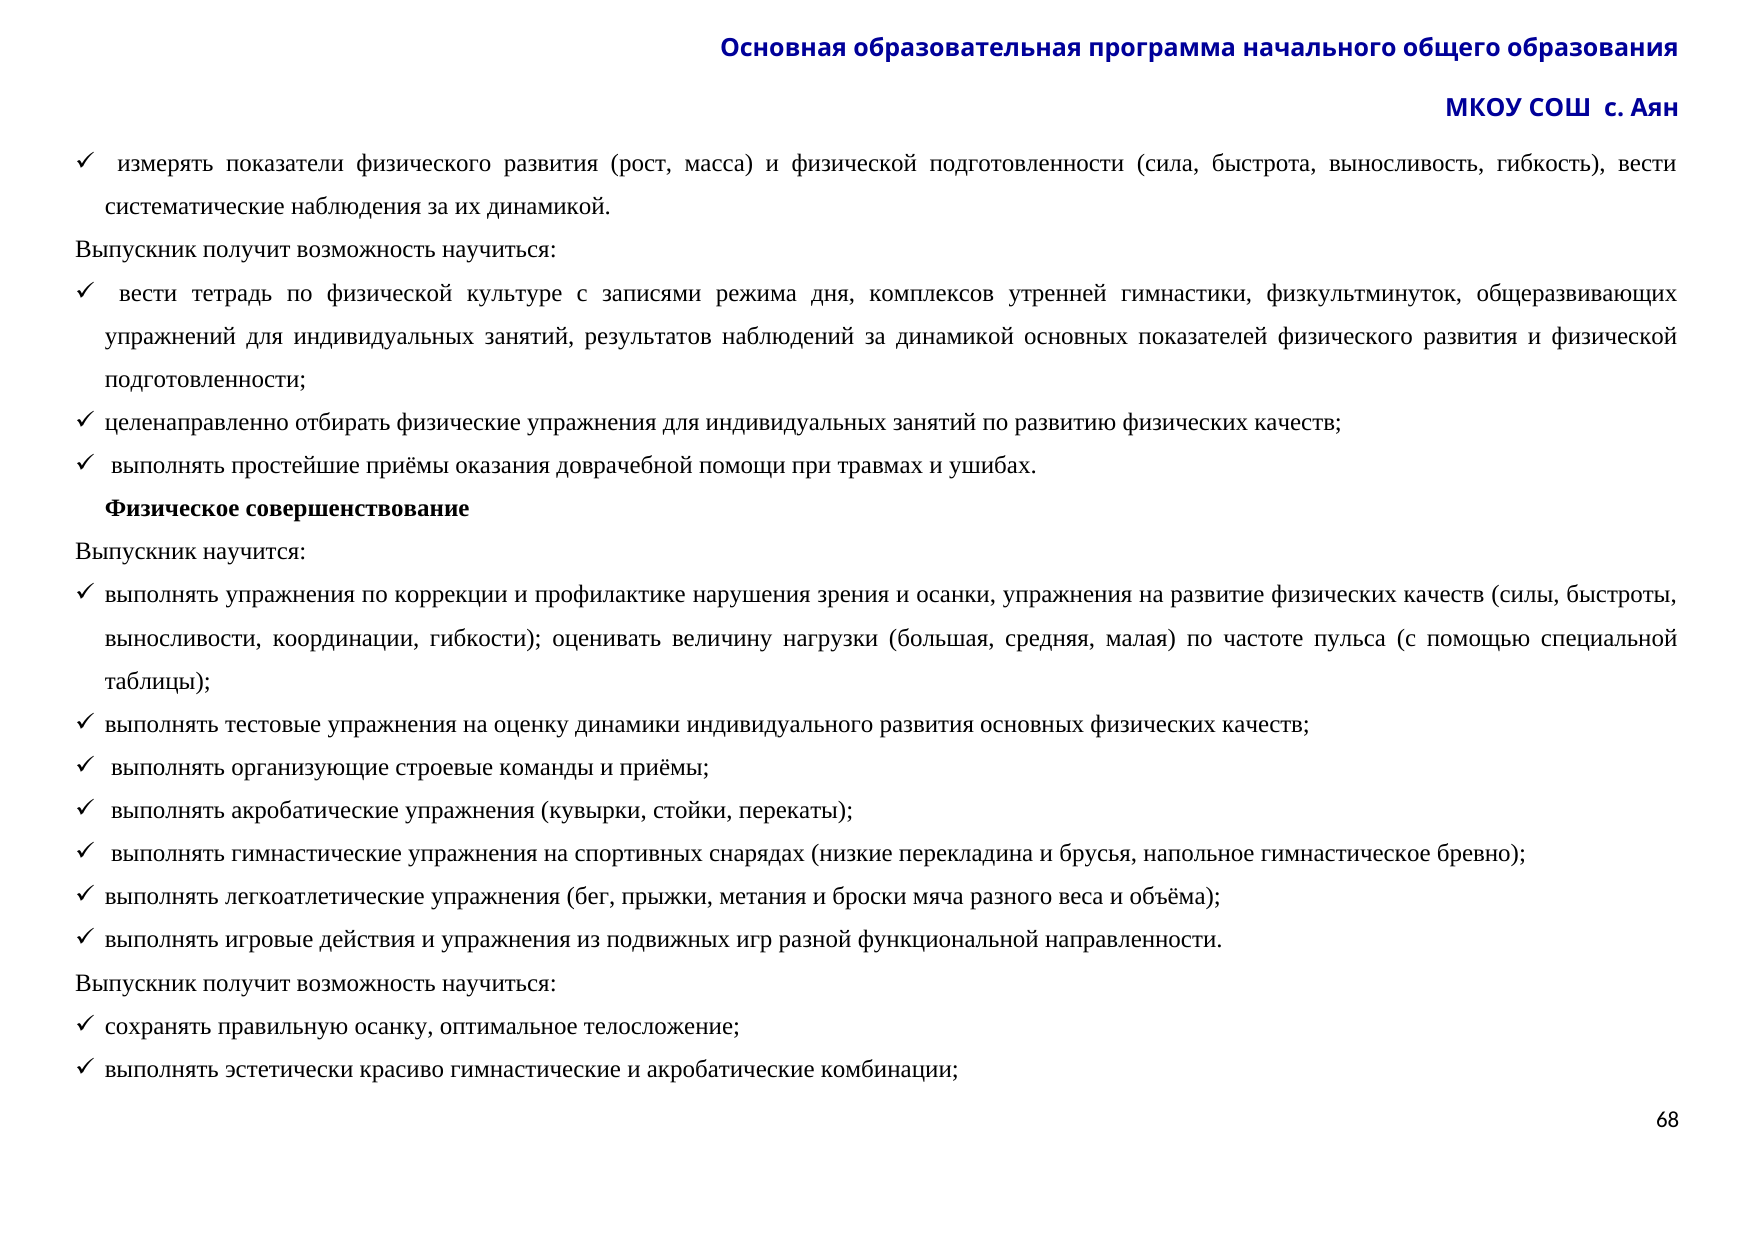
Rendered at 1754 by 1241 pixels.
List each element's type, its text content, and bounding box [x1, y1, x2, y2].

list выполнять организующие строевые команды и приёмы; [75, 752, 1679, 781]
list выполнять тестовые упражнения на оценку динамики индивидуального развития основных физических качеств; [75, 709, 1679, 738]
text Выпускник получит возможность научиться: [75, 234, 1679, 263]
text Физическое совершенствование [104, 493, 1679, 522]
list целенаправленно отбирать физические упражнения для индивидуальных занятий по развитию физических качеств; [75, 407, 1679, 436]
list сохранять правильную осанку, оптимальное телосложение; [75, 1011, 1679, 1039]
list выполнять гимнастические упражнения на спортивных снарядах (низкие перекладина и брусья, напольное гимнастическое бревно); [75, 838, 1679, 867]
list выполнять эстетически красиво гимнастические и акробатические комбинации; [75, 1054, 1679, 1083]
text Выпускник получит возможность научиться: [75, 968, 1679, 996]
list выполнять игровые действия и упражнения из подвижных игр разной функциональной направленности. [75, 924, 1679, 953]
list выполнять простейшие приёмы оказания доврачебной помощи при травмах и ушибах. [75, 450, 1679, 479]
text Выпускник научится: [75, 536, 1679, 565]
list выполнять акробатические упражнения (кувырки, стойки, перекаты); [75, 795, 1679, 824]
list измерять показатели физического развития (рост, масса) и физической подготовленности (сила, быстрота, выносливость, гибкость), вести систематические наблюдения за их динамикой. [75, 148, 1679, 220]
list вести тетрадь по физической культуре с записями режима дня, комплексов утренней гимнастики, физкультминуток, общеразвивающих упражнений для индивидуальных занятий, результатов наблюдений за динамикой основных показателей физического развития и физической подготовленности; [75, 278, 1679, 393]
list выполнять упражнения по коррекции и профилактике нарушения зрения и осанки, упражнения на развитие физических качеств (силы, быстроты, выносливости, координации, гибкости); оценивать величину нагрузки (большая, средняя, малая) по частоте пульса (с помощью специальной таблицы); [75, 579, 1679, 694]
list выполнять легкоатлетические упражнения (бег, прыжки, метания и броски мяча разного веса и объёма); [75, 881, 1679, 910]
